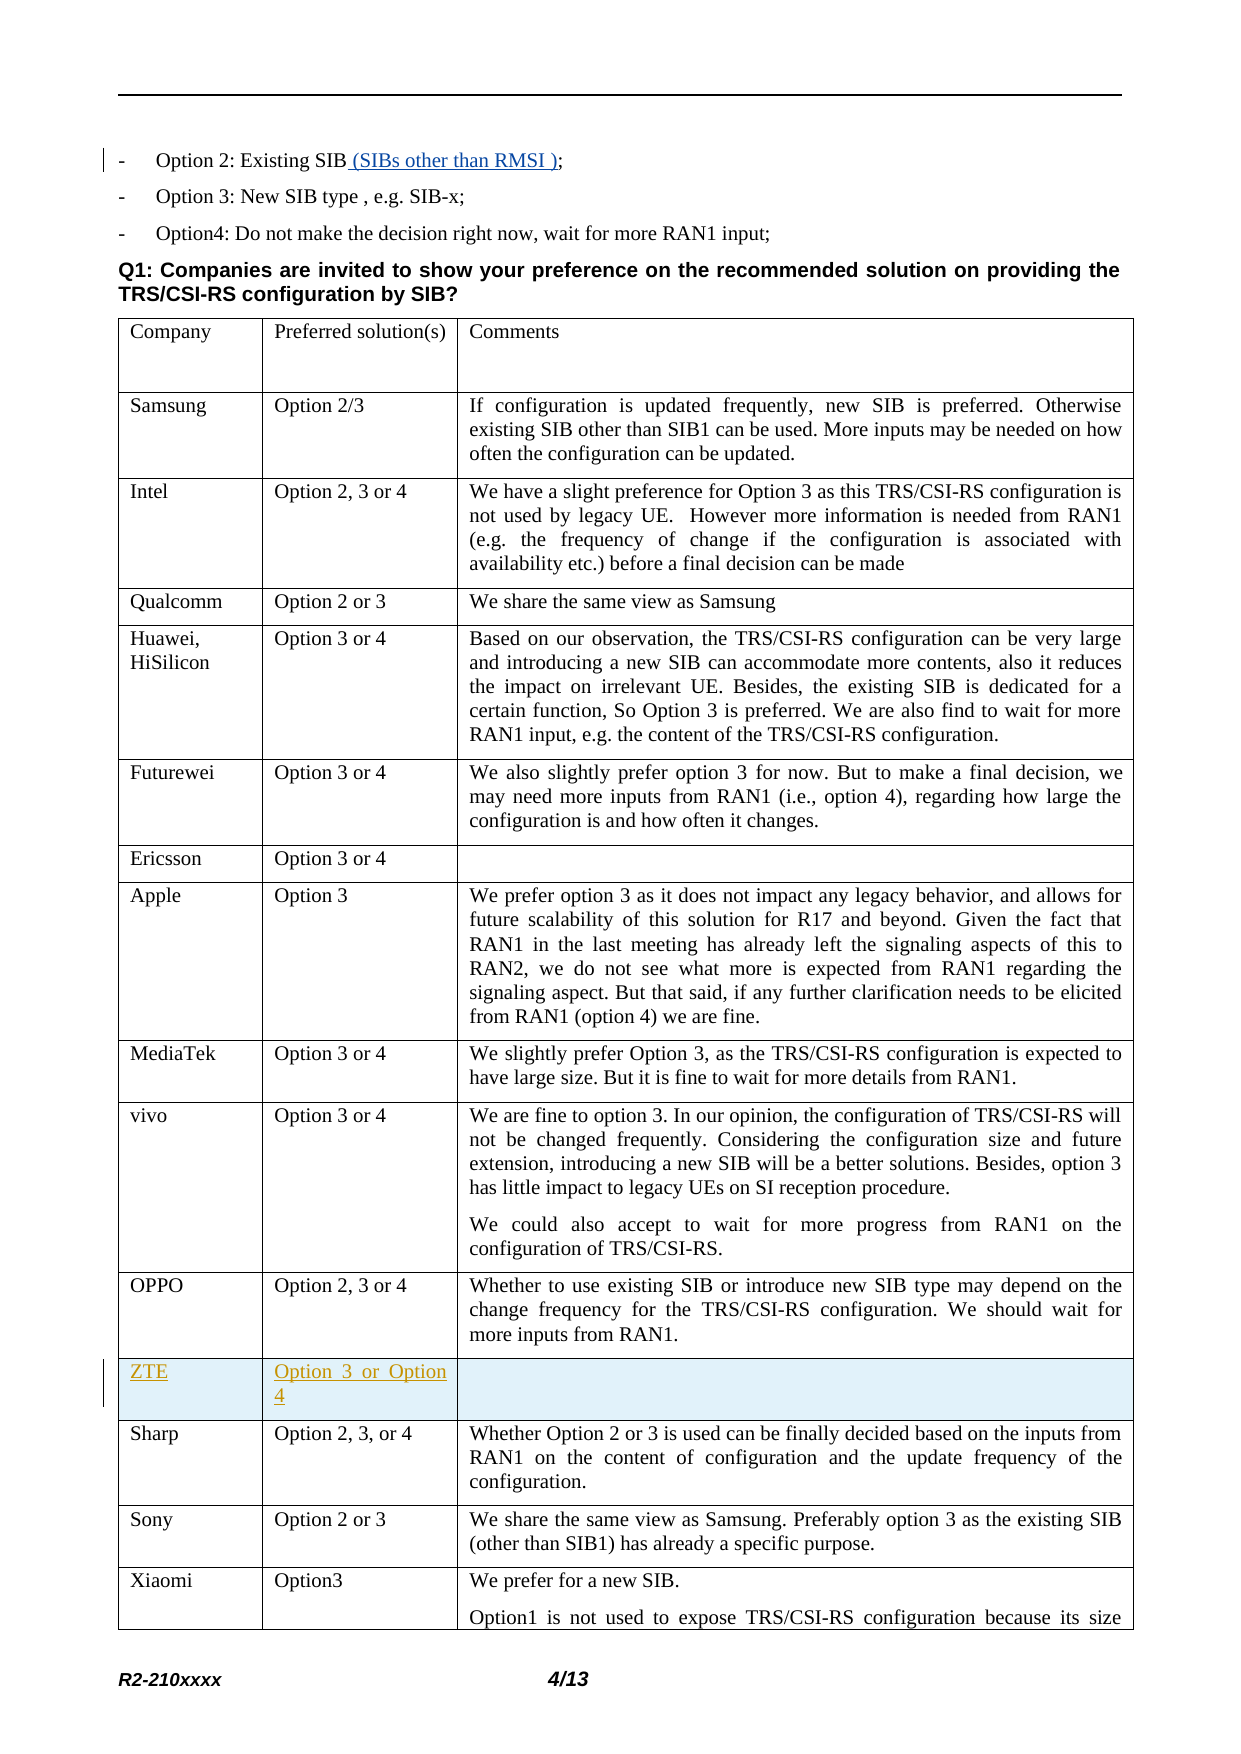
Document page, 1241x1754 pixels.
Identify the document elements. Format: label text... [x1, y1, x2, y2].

table_cell Apple [119, 883, 262, 1040]
table_cell We also slightly prefer option 3 for now. But to make a final decision, we may need more inputs from RAN1 (i.e., option 4), regarding how large the configuration is and how often it changes. [458, 760, 1133, 845]
table_cell We are fine to option 3. In our opinion, the configuration of TRS/CSI-RS will not be changed frequently. Considering the configuration size and future extension, introducing a new SIB will be a better solutions. Besides, option 3 has little impact to legacy UEs on SI reception procedure. We could also accept to wait for more progress from RAN1 on the configuration of TRS/CSI-RS. [458, 1103, 1133, 1272]
table_cell OPPO [119, 1273, 262, 1358]
table_cell We share the same view as Samsung [458, 589, 1133, 625]
table_cell Xiaomi [119, 1568, 262, 1629]
table_cell Option 3 [263, 883, 457, 1040]
table_cell vivo [119, 1103, 262, 1272]
table_cell Sharp [119, 1421, 262, 1505]
table_cell Option 2 or 3 [263, 589, 457, 625]
table_cell Option 2 or 3 [263, 1506, 457, 1567]
table_cell Whether to use existing SIB or introduce new SIB type may depend on the change frequency for the TRS/CSI-RS configuration. We should wait for more inputs from RAN1. [458, 1273, 1133, 1358]
table_cell Option 3 or 4 [263, 1103, 457, 1272]
table_cell Intel [119, 479, 262, 587]
table_cell Sony [119, 1506, 262, 1567]
table_cell We slightly prefer Option 3, as the TRS/CSI-RS configuration is expected to have large size. But it is fine to wait for more details from RAN1. [458, 1041, 1133, 1102]
list Option 2: Existing SIB; [118, 148, 1132, 172]
list Q1: Companies are invited to show your preference on the recommended solution on providing the TRS/CSI-RS configuration by SIB? [118, 257, 1122, 305]
table_header Preferred solution(s) [263, 319, 457, 392]
list Option 3: New SIB type , e.g. SIB-x; [118, 184, 1132, 208]
table_cell Huawei, HiSilicon [119, 626, 262, 759]
table_header Company [119, 319, 262, 392]
table_cell Option3 [263, 1568, 457, 1629]
table_cell If configuration is updated frequently, new SIB is preferred. Otherwise existing SIB other than SIB1 can be used. More inputs may be needed on how often the configuration can be updated. [458, 393, 1133, 478]
table_cell Option 2/3 [263, 393, 457, 478]
table_cell MediaTek [119, 1041, 262, 1102]
list Option4: Do not make the decision right now, wait for more RAN1 input; [118, 221, 1132, 245]
table_cell Qualcomm [119, 589, 262, 625]
table_cell Based on our observation, the TRS/CSI-RS configuration can be very large and introducing a new SIB can accommodate more contents, also it reduces the impact on irrelevant UE. Besides, the existing SIB is dedicated for a certain function, So Option 3 is preferred. We are also find to wait for more RAN1 input, e.g. the content of the TRS/CSI-RS configuration. [458, 626, 1133, 759]
table_cell Ericsson [119, 846, 262, 882]
table_cell Option 2, 3, or 4 [263, 1421, 457, 1505]
table_cell [458, 846, 1133, 882]
table_cell Option 3 or 4 [263, 760, 457, 845]
table_cell We share the same view as Samsung. Preferably option 3 as the existing SIB (other than SIB1) has already a specific purpose. [458, 1506, 1133, 1567]
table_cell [458, 1568, 1133, 1629]
table_cell Whether Option 2 or 3 is used can be finally decided based on the inputs from RAN1 on the content of configuration and the update frequency of the configuration. [458, 1421, 1133, 1505]
table_cell Option 3 or 4 [263, 626, 457, 759]
table_cell Option 3 or 4 [263, 1041, 457, 1102]
table_cell Samsung [119, 393, 262, 478]
table_cell Option 2, 3 or 4 [263, 1273, 457, 1358]
table_cell Option 3 or 4 [263, 846, 457, 882]
table_header Comments [458, 319, 1133, 392]
table_cell Option 2, 3 or 4 [263, 479, 457, 587]
table_cell We have a slight preference for Option 3 as this TRS/CSI-RS configuration is not used by legacy UE. However more information is needed from RAN1 (e.g. the frequency of change if the configuration is associated with availability etc.) before a final decision can be made [458, 479, 1133, 587]
table_cell Futurewei [119, 760, 262, 845]
table_cell We prefer option 3 as it does not impact any legacy behavior, and allows for future scalability of this solution for R17 and beyond. Given the fact that RAN1 in the last meeting has already left the signaling aspects of this to RAN2, we do not see what more is expected from RAN1 regarding the signaling aspect. But that said, if any further clarification needs to be elicited from RAN1 (option 4) we are fine. [458, 883, 1133, 1040]
